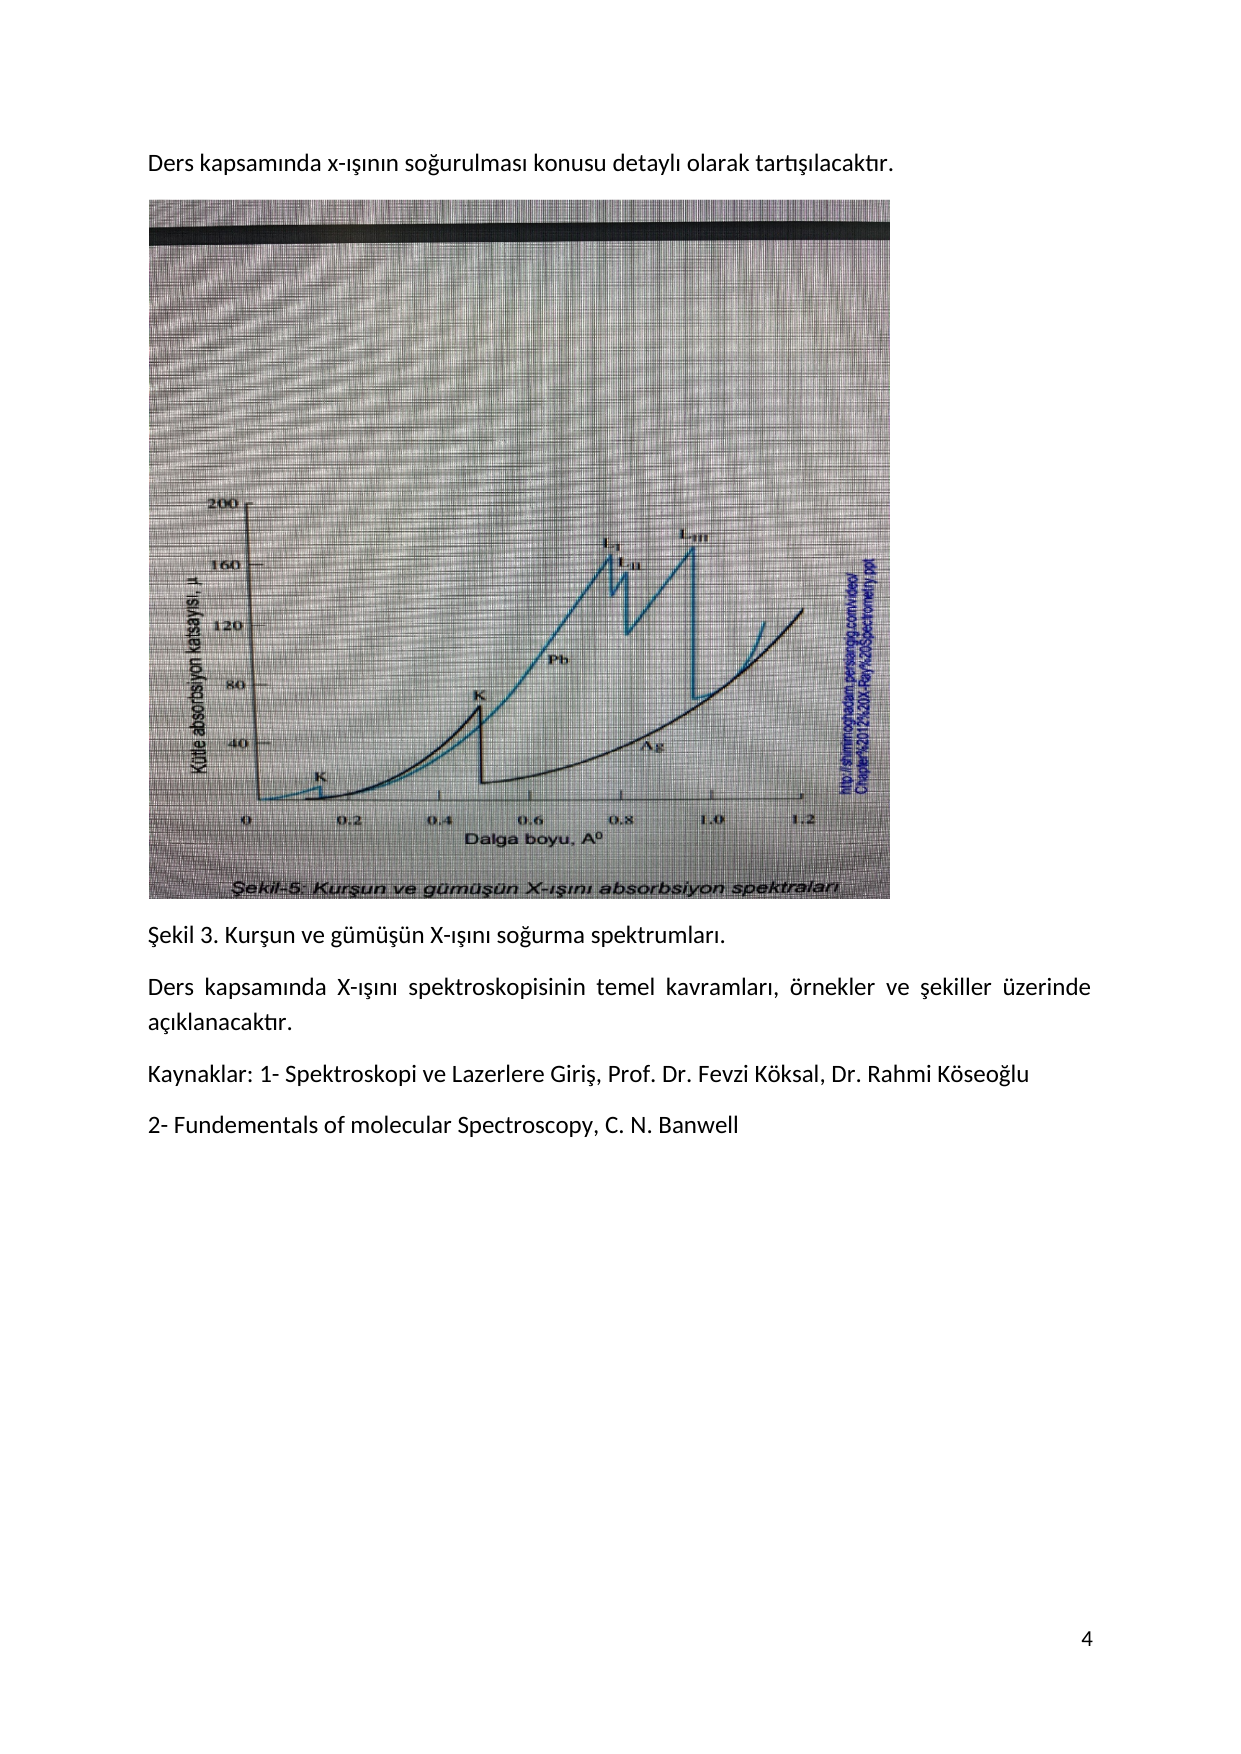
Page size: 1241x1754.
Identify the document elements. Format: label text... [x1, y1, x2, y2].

picture [149, 200, 889, 899]
text Ders kapsamında x-ışının soğurulması konusu detaylı olarak tartışılacaktır. [148, 148, 1093, 178]
text 2- Fundementals of molecular Spectroscopy, C. N. Banwell [148, 1109, 1093, 1140]
text Ders kapsamında X-ışını spektroskopisinin temel kavramları, örnekler ve şekiller üzerinde açıklanacaktır. [148, 971, 1093, 1037]
text Kaynaklar: 1- Spektroskopi ve Lazerlere Giriş, Prof. Dr. Fevzi Köksal, Dr. Rahmi Köseoğlu [148, 1058, 1093, 1088]
text Şekil 3. Kurşun ve gümüşün X-ışını soğurma spektrumları. [148, 919, 1093, 950]
